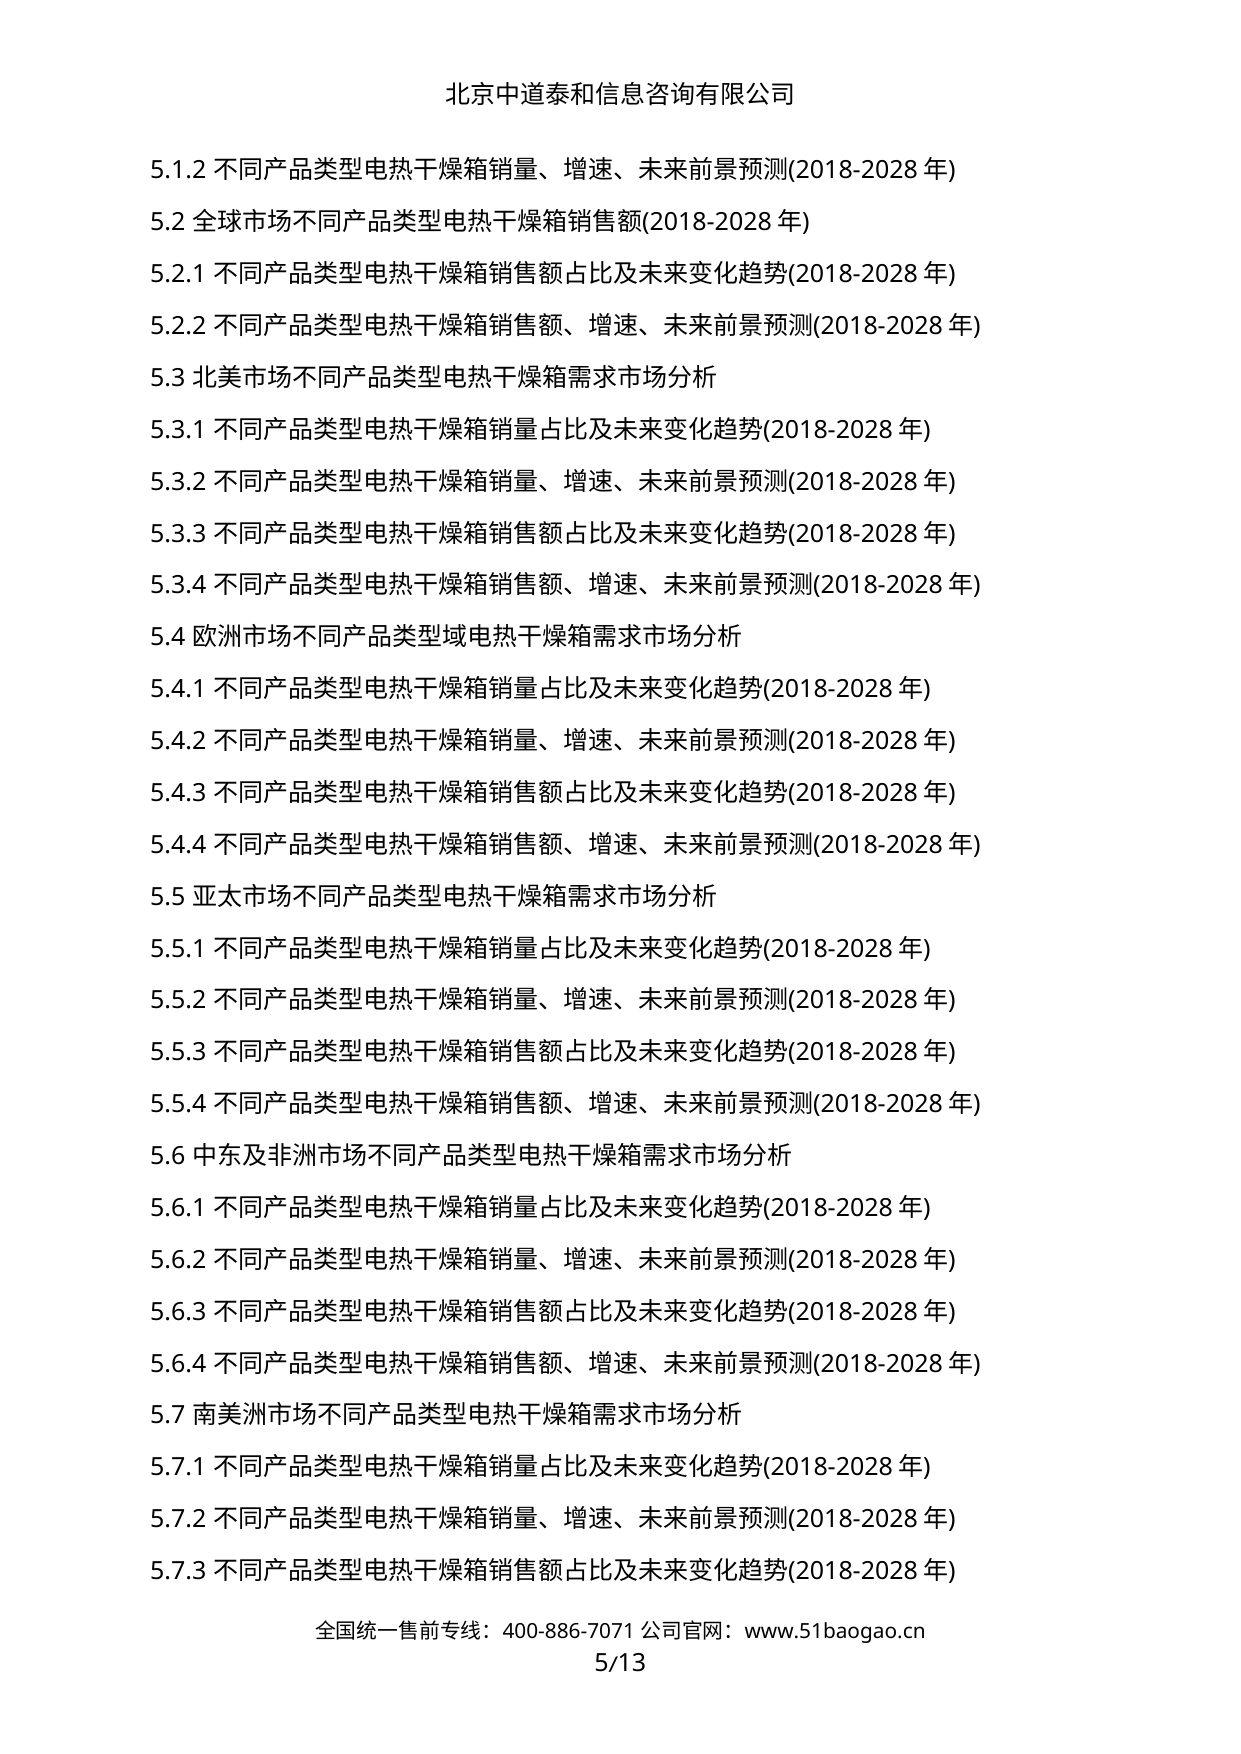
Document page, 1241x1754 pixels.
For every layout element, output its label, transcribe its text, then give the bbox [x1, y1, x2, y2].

text 5.2.2 不同产品类型电热干燥箱销售额、增速、未来前景预测(2018-2028年) [150, 306, 1090, 342]
text 5.2.1 不同产品类型电热干燥箱销售额占比及未来变化趋势(2018-2028年) [150, 254, 1090, 290]
text 5.3.2 不同产品类型电热干燥箱销量、增速、未来前景预测(2018-2028年) [150, 461, 1090, 497]
text 5.3.4 不同产品类型电热干燥箱销售额、增速、未来前景预测(2018-2028年) [150, 565, 1090, 601]
text 5.3.3 不同产品类型电热干燥箱销售额占比及未来变化趋势(2018-2028年) [150, 513, 1090, 549]
text 5.1.2 不同产品类型电热干燥箱销量、增速、未来前景预测(2018-2028年) [150, 150, 1090, 186]
text 5.6.3 不同产品类型电热干燥箱销售额占比及未来变化趋势(2018-2028年) [150, 1291, 1090, 1327]
text 5.5.3 不同产品类型电热干燥箱销售额占比及未来变化趋势(2018-2028年) [150, 1032, 1090, 1068]
text 5.4.2 不同产品类型电热干燥箱销量、增速、未来前景预测(2018-2028年) [150, 721, 1090, 757]
text 5.3 北美市场不同产品类型电热干燥箱需求市场分析 [150, 357, 1090, 394]
text 5.7.3 不同产品类型电热干燥箱销售额占比及未来变化趋势(2018-2028年) [150, 1551, 1090, 1587]
text 5.2 全球市场不同产品类型电热干燥箱销售额(2018-2028年) [150, 202, 1090, 238]
text 5.5.4 不同产品类型电热干燥箱销售额、增速、未来前景预测(2018-2028年) [150, 1084, 1090, 1120]
text 5.6 中东及非洲市场不同产品类型电热干燥箱需求市场分析 [150, 1136, 1090, 1172]
text 5.4.3 不同产品类型电热干燥箱销售额占比及未来变化趋势(2018-2028年) [150, 772, 1090, 809]
text 5.7.2 不同产品类型电热干燥箱销量、增速、未来前景预测(2018-2028年) [150, 1499, 1090, 1535]
text 5.3.1 不同产品类型电热干燥箱销量占比及未来变化趋势(2018-2028年) [150, 409, 1090, 446]
text 5.7.1 不同产品类型电热干燥箱销量占比及未来变化趋势(2018-2028年) [150, 1447, 1090, 1483]
text 5.6.4 不同产品类型电热干燥箱销售额、增速、未来前景预测(2018-2028年) [150, 1343, 1090, 1379]
text 5.4.1 不同产品类型电热干燥箱销量占比及未来变化趋势(2018-2028年) [150, 669, 1090, 705]
text 5.7 南美洲市场不同产品类型电热干燥箱需求市场分析 [150, 1395, 1090, 1431]
text 5.5.2 不同产品类型电热干燥箱销量、增速、未来前景预测(2018-2028年) [150, 980, 1090, 1016]
text 5.4 欧洲市场不同产品类型域电热干燥箱需求市场分析 [150, 617, 1090, 653]
text 5.6.1 不同产品类型电热干燥箱销量占比及未来变化趋势(2018-2028年) [150, 1187, 1090, 1224]
text 5.5 亚太市场不同产品类型电热干燥箱需求市场分析 [150, 876, 1090, 912]
text 5.6.2 不同产品类型电热干燥箱销量、增速、未来前景预测(2018-2028年) [150, 1239, 1090, 1276]
text 5.4.4 不同产品类型电热干燥箱销售额、增速、未来前景预测(2018-2028年) [150, 824, 1090, 861]
text 5.5.1 不同产品类型电热干燥箱销量占比及未来变化趋势(2018-2028年) [150, 928, 1090, 964]
